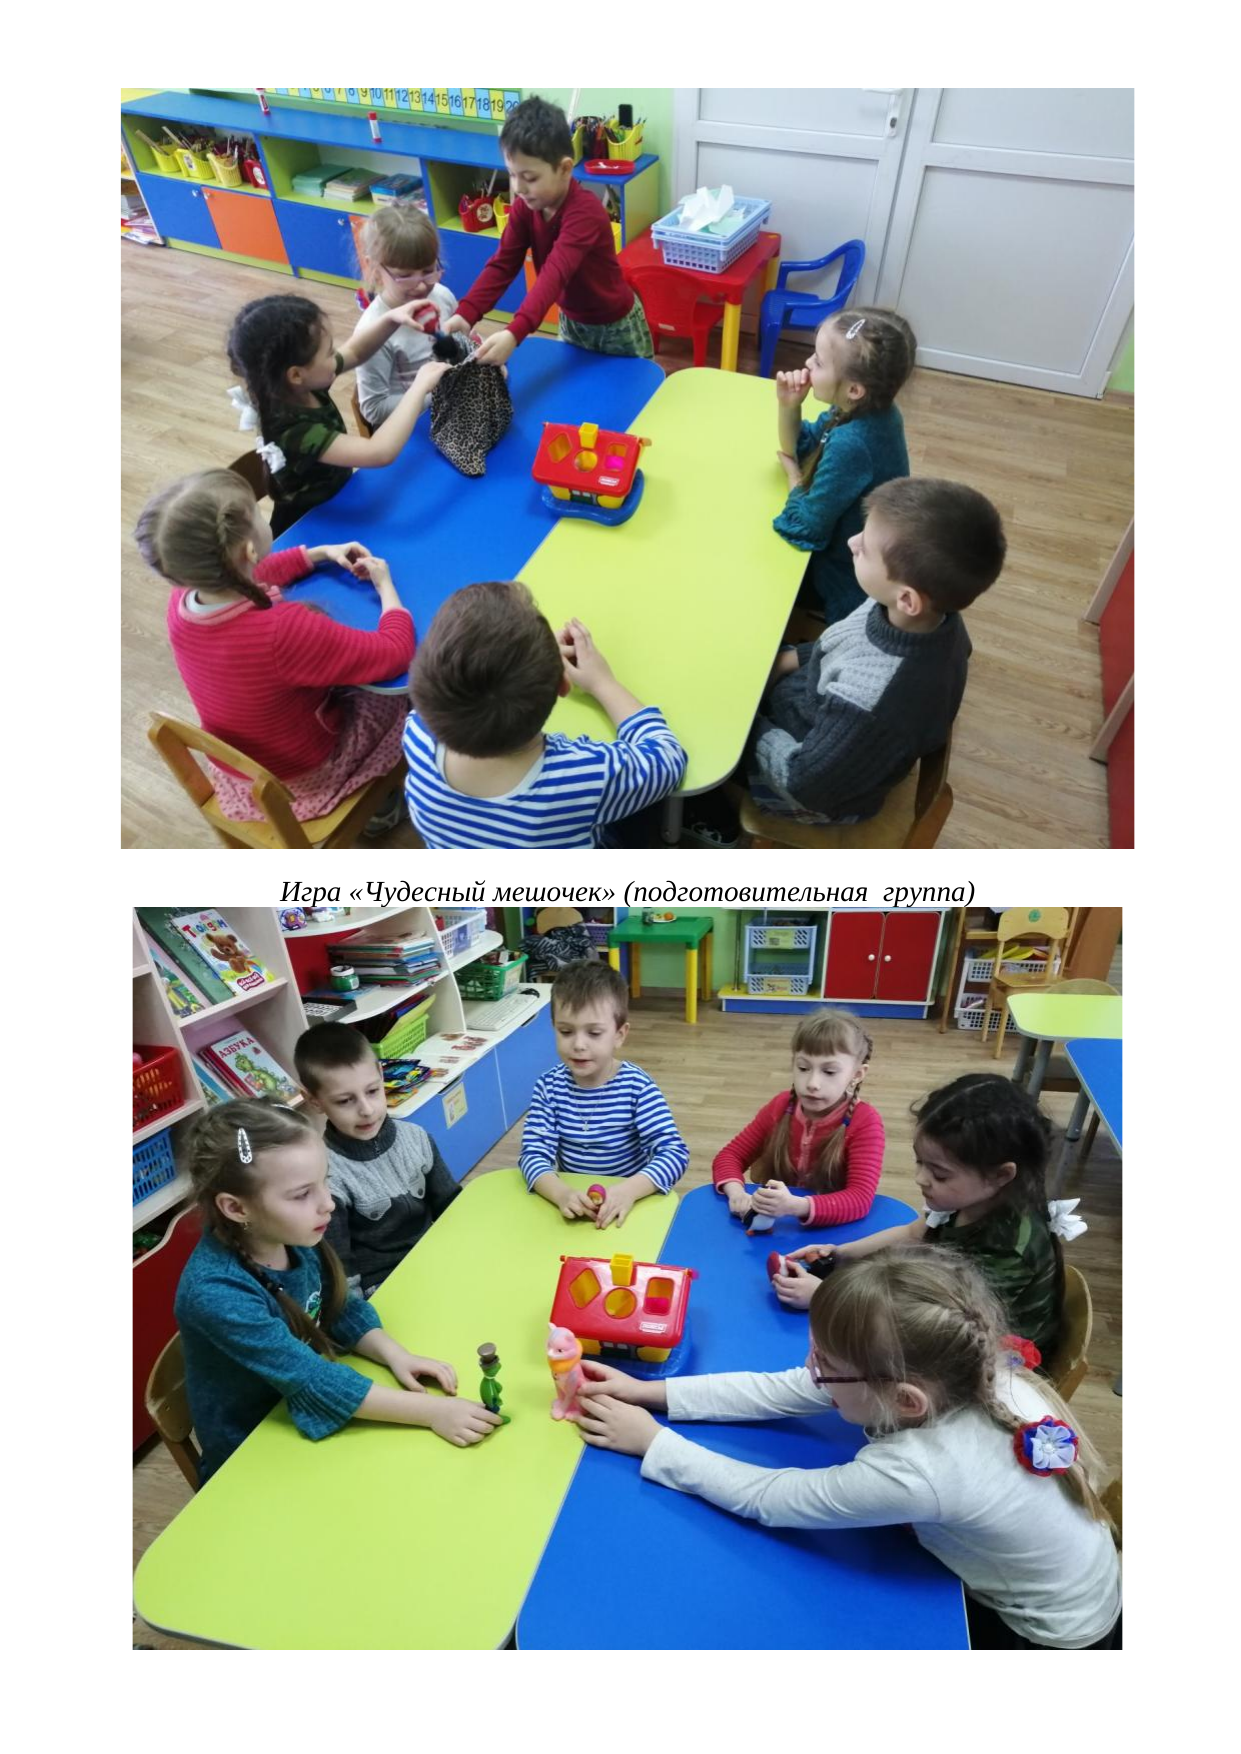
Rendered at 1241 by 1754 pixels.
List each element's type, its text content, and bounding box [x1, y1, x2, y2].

picture [132, 907, 1123, 1650]
picture [120, 88, 1135, 849]
text Игра «Чудесный мешочек» (подготовительная группа) [103, 874, 1152, 907]
